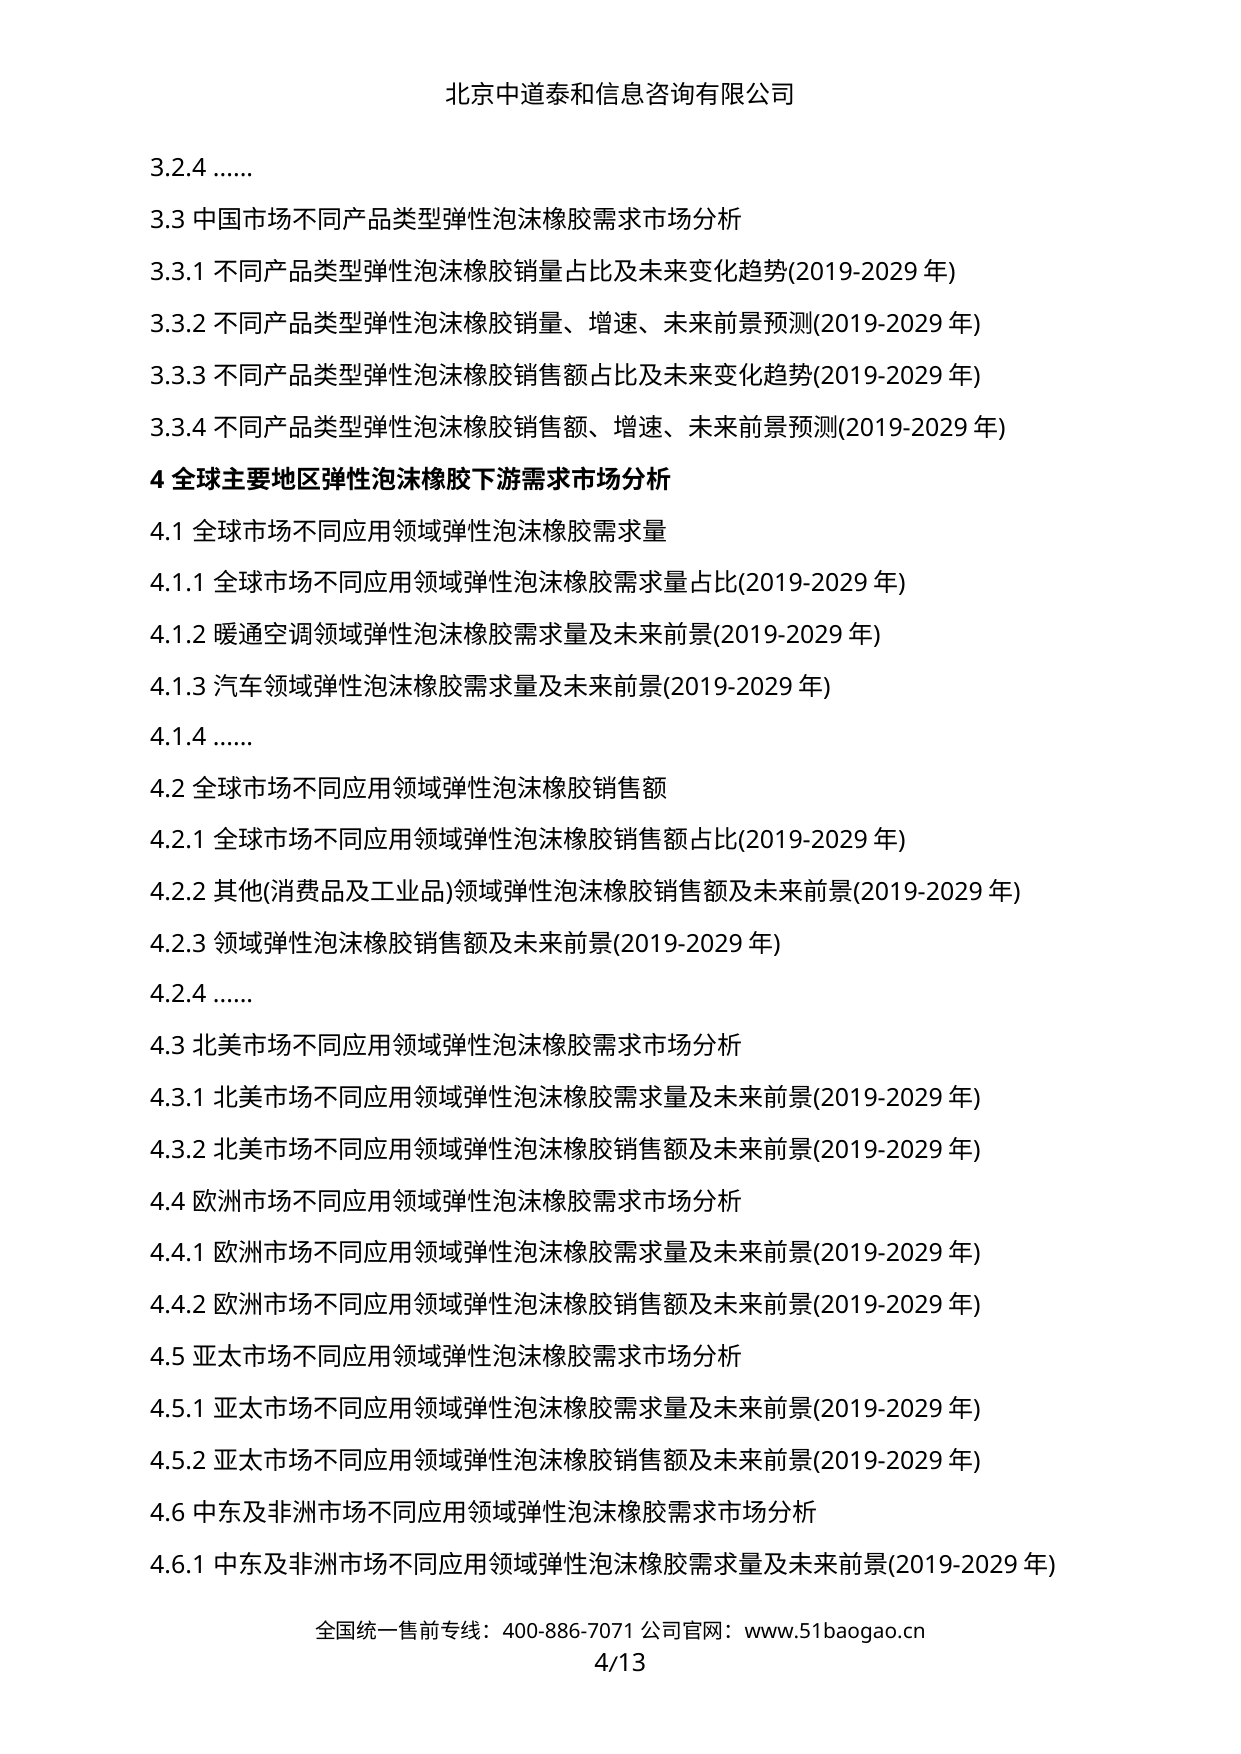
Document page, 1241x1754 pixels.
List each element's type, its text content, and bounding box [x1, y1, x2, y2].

text 4.5.1 亚太市场不同应用领域弹性泡沫橡胶需求量及未来前景(2019-2029年) [150, 1388, 1090, 1425]
text 4.3 北美市场不同应用领域弹性泡沫橡胶需求市场分析 [150, 1025, 1090, 1062]
text 4.1.3 汽车领域弹性泡沫橡胶需求量及未来前景(2019-2029年) [150, 667, 1090, 703]
text 3.3.4 不同产品类型弹性泡沫橡胶销售额、增速、未来前景预测(2019-2029年) [150, 407, 1090, 443]
text 4.2.1 全球市场不同应用领域弹性泡沫橡胶销售额占比(2019-2029年) [150, 820, 1090, 856]
text 4 全球主要地区弹性泡沫橡胶下游需求市场分析 [150, 459, 1090, 495]
text 4.4 欧洲市场不同应用领域弹性泡沫橡胶需求市场分析 [150, 1181, 1090, 1217]
text 3.3 中国市场不同产品类型弹性泡沫橡胶需求市场分析 [150, 200, 1090, 236]
text 4.6.1 中东及非洲市场不同应用领域弹性泡沫橡胶需求量及未来前景(2019-2029年) [150, 1544, 1090, 1580]
text 4.2.4 ...... [150, 976, 1090, 1010]
text 4.1 全球市场不同应用领域弹性泡沫橡胶需求量 [150, 511, 1090, 547]
text 4.4.2 欧洲市场不同应用领域弹性泡沫橡胶销售额及未来前景(2019-2029年) [150, 1285, 1090, 1321]
text 4.2.2 其他(消费品及工业品)领域弹性泡沫橡胶销售额及未来前景(2019-2029年) [150, 872, 1090, 908]
text 4.5.2 亚太市场不同应用领域弹性泡沫橡胶销售额及未来前景(2019-2029年) [150, 1440, 1090, 1477]
text 3.3.2 不同产品类型弹性泡沫橡胶销量、增速、未来前景预测(2019-2029年) [150, 303, 1090, 340]
text 4.2.3 领域弹性泡沫橡胶销售额及未来前景(2019-2029年) [150, 924, 1090, 960]
text 4.6 中东及非洲市场不同应用领域弹性泡沫橡胶需求市场分析 [150, 1492, 1090, 1528]
text 4.1.2 暖通空调领域弹性泡沫橡胶需求量及未来前景(2019-2029年) [150, 615, 1090, 651]
text 4.3.1 北美市场不同应用领域弹性泡沫橡胶需求量及未来前景(2019-2029年) [150, 1077, 1090, 1113]
text 3.3.1 不同产品类型弹性泡沫橡胶销量占比及未来变化趋势(2019-2029年) [150, 252, 1090, 288]
text 4.3.2 北美市场不同应用领域弹性泡沫橡胶销售额及未来前景(2019-2029年) [150, 1129, 1090, 1165]
text 4.1.4 ...... [150, 718, 1090, 752]
text 3.3.3 不同产品类型弹性泡沫橡胶销售额占比及未来变化趋势(2019-2029年) [150, 355, 1090, 392]
text 4.1.1 全球市场不同应用领域弹性泡沫橡胶需求量占比(2019-2029年) [150, 563, 1090, 599]
text 4.2 全球市场不同应用领域弹性泡沫橡胶销售额 [150, 768, 1090, 804]
text 3.2.4 ...... [150, 150, 1090, 184]
text 4.4.1 欧洲市场不同应用领域弹性泡沫橡胶需求量及未来前景(2019-2029年) [150, 1233, 1090, 1269]
text 4.5 亚太市场不同应用领域弹性泡沫橡胶需求市场分析 [150, 1337, 1090, 1373]
